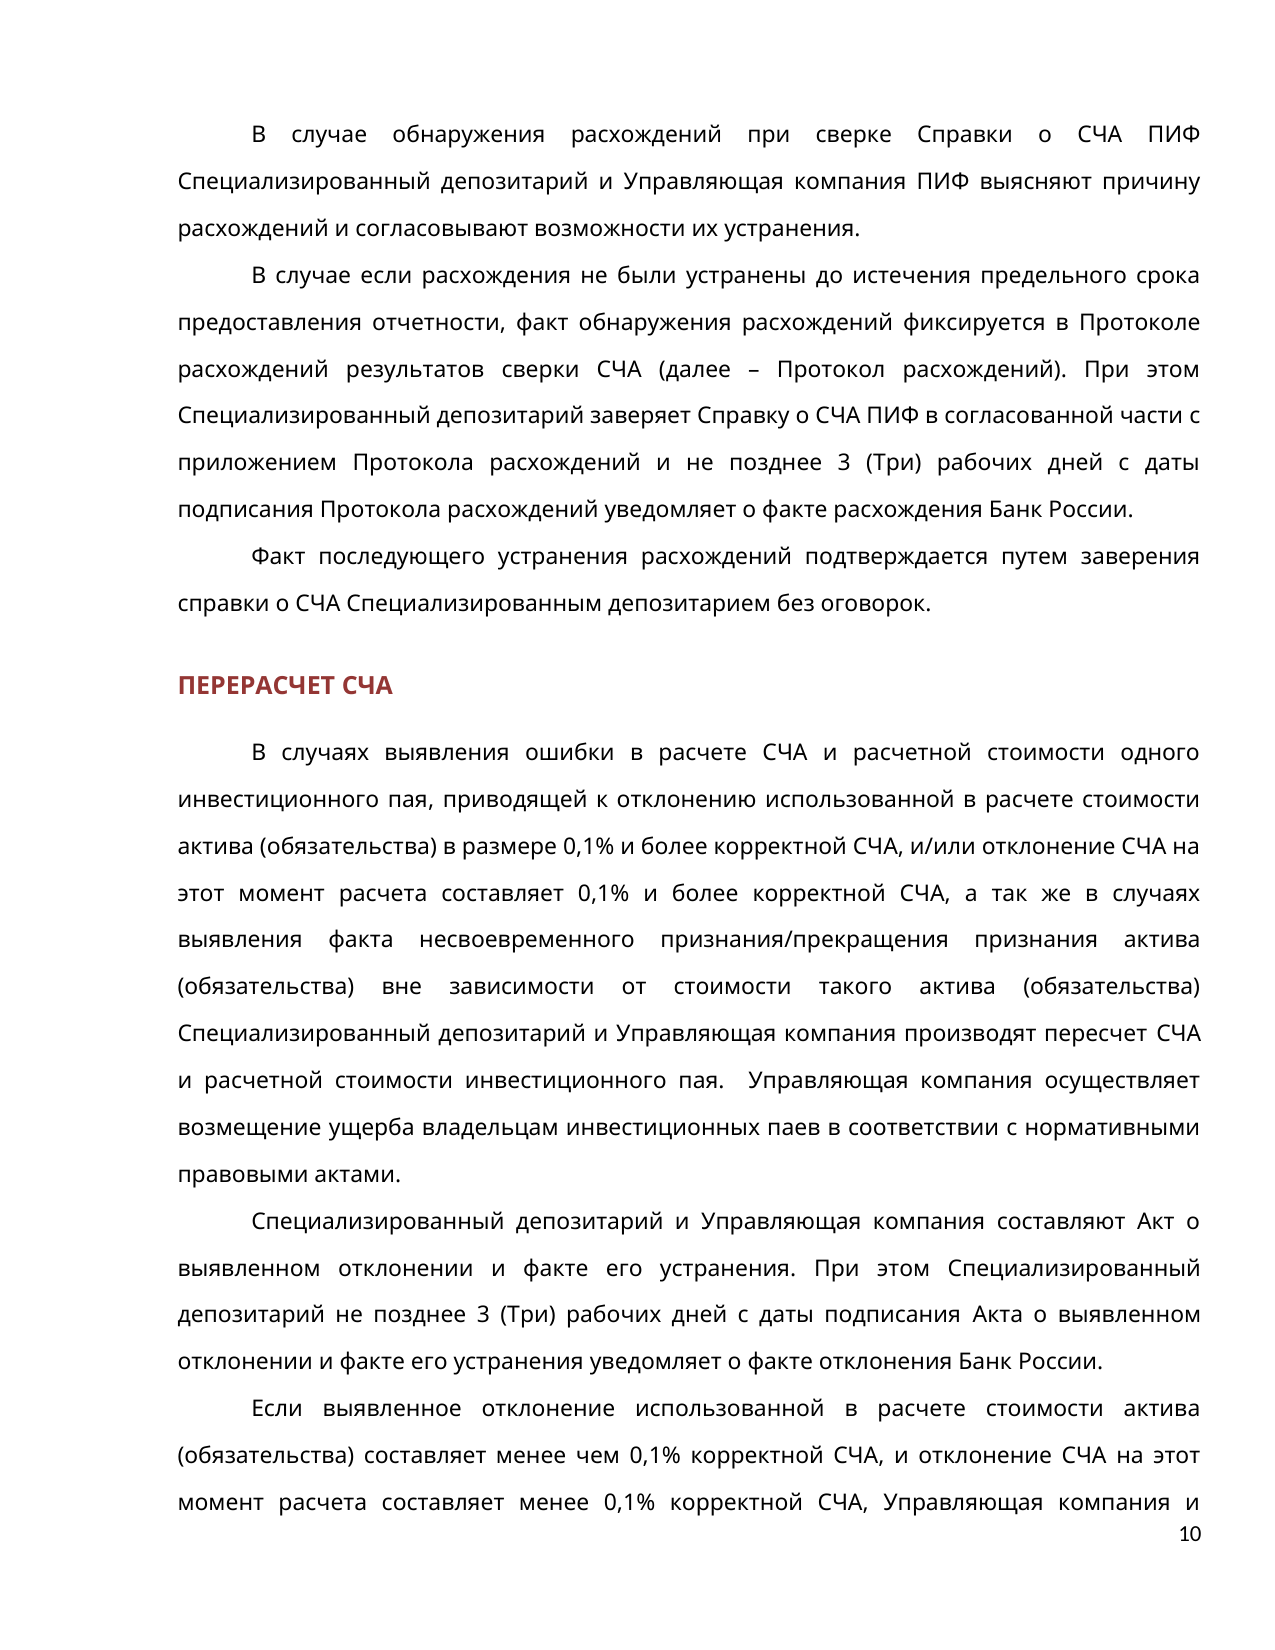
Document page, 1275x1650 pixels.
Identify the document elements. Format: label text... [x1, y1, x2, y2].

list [177, 1392, 1201, 1517]
text Перерасчет СЧА [177, 668, 1201, 702]
list В случаях выявления ошибки в расчете СЧА и расчетной стоимости одного инвестиционного пая, приводящей к отклонению использованной в расчете стоимости актива (обязательства) в размере 0,1% и более корректной СЧА, и/или отклонение СЧА на этот момент расчета составляет 0,1% и более корректной СЧА, а так же в случаях выявления факта несвоевременного признания/прекращения признания актива (обязательства) вне зависимости от стоимости такого актива (обязательства) Специализированный депозитарий и Управляющая компания производят пересчет СЧА и расчетной стоимости инвестиционного пая. Управляющая компания осуществляет возмещение ущерба владельцам инвестиционных паев в соответствии с нормативными правовыми актами. [177, 736, 1201, 1189]
subtitle В случае обнаружения расхождений при сверке Справки о СЧА ПИФ Специализированный депозитарий и Управляющая компания ПИФ выясняют причину расхождений и согласовывают возможности их устранения. [177, 118, 1201, 243]
subtitle В случае если расхождения не были устранены до истечения предельного срока предоставления отчетности, факт обнаружения расхождений фиксируется в Протоколе расхождений результатов сверки СЧА (далее – Протокол расхождений). При этом Специализированный депозитарий заверяет Справку о СЧА ПИФ в согласованной части с приложением Протокола расхождений и не позднее 3 (Три) рабочих дней с даты подписания Протокола расхождений уведомляет о факте расхождения Банк России. [177, 259, 1201, 524]
subtitle Специализированный депозитарий и Управляющая компания составляют Акт о выявленном отклонении и факте его устранения. При этом Специализированный депозитарий не позднее 3 (Три) рабочих дней с даты подписания Акта о выявленном отклонении и факте его устранения уведомляет о факте отклонения Банк России. [177, 1205, 1201, 1377]
subtitle Факт последующего устранения расхождений подтверждается путем заверения справки о СЧА Специализированным депозитарием без оговорок. [177, 540, 1201, 618]
